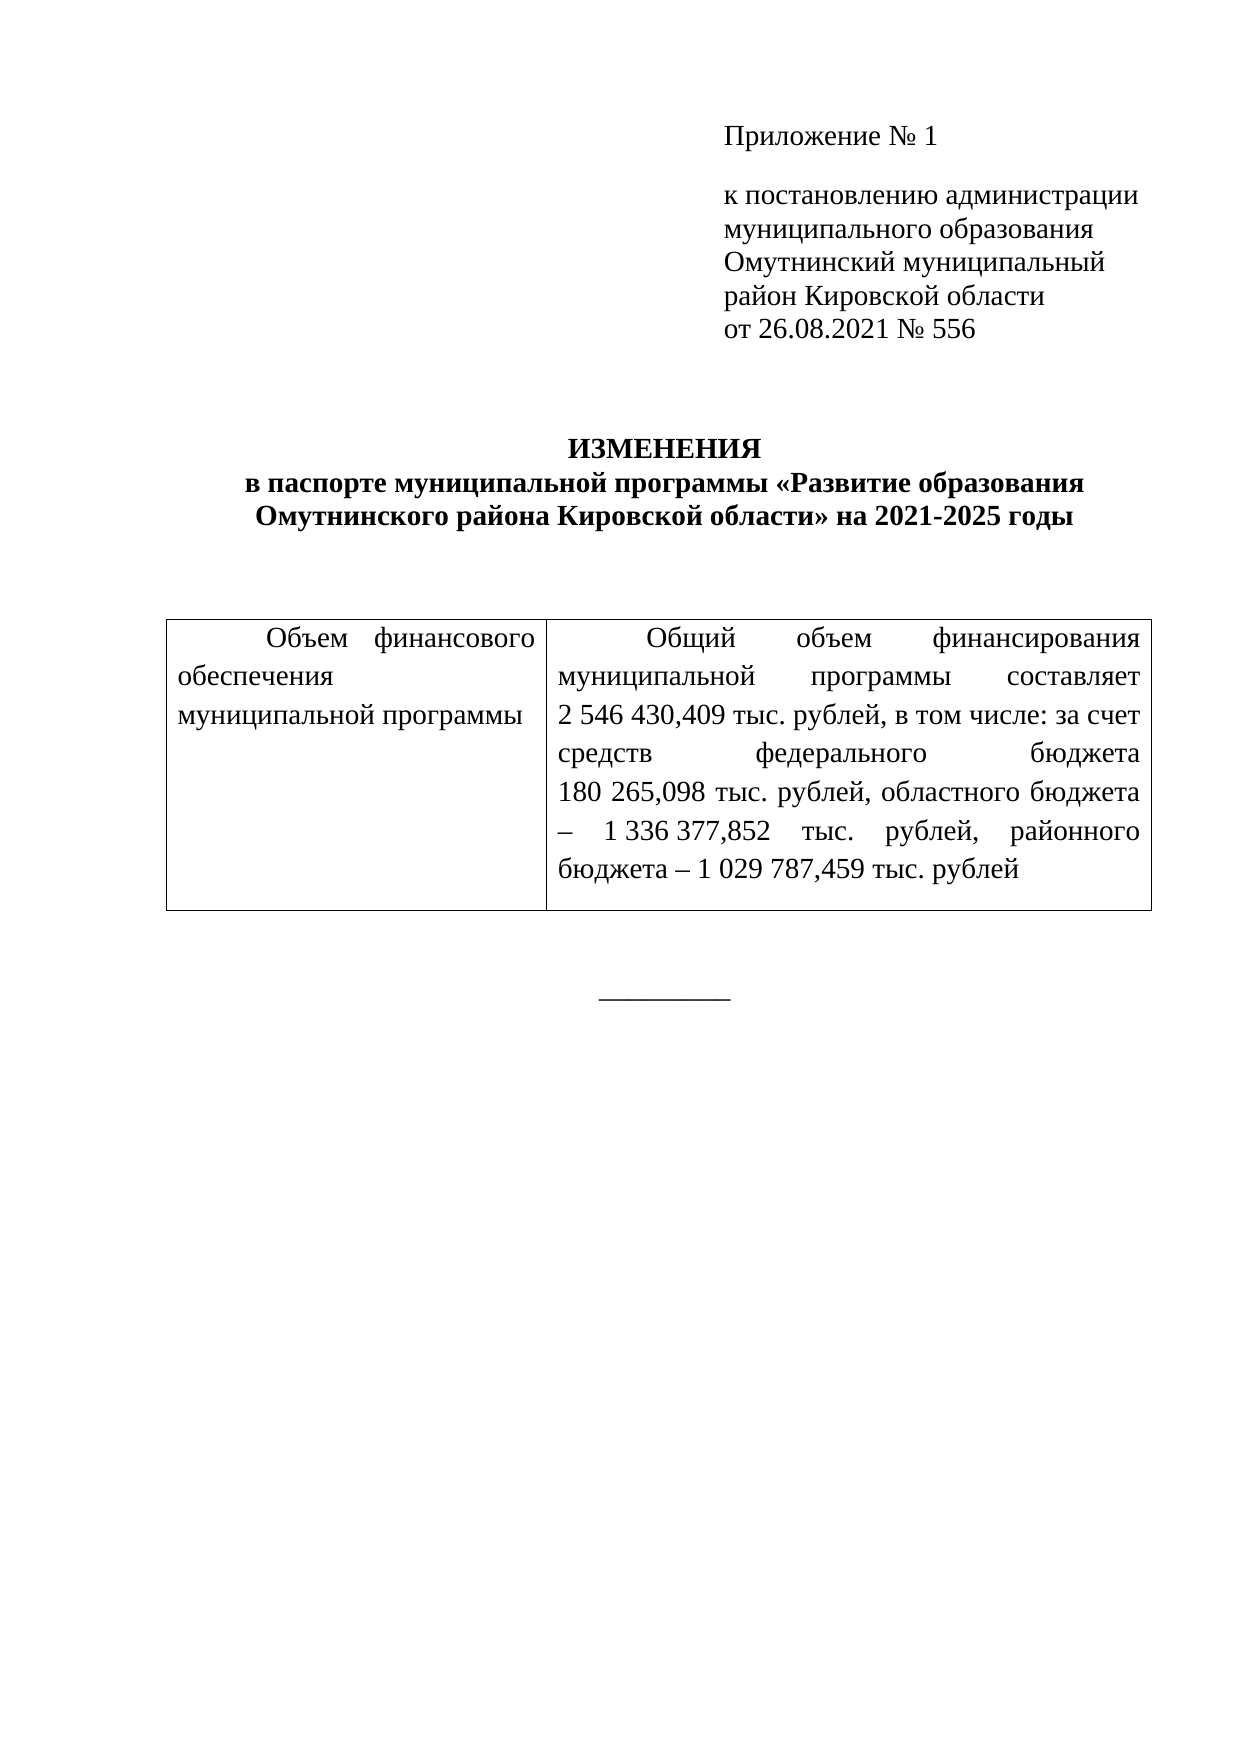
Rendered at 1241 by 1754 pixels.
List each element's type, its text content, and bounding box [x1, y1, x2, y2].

text Приложение № 1 [723, 118, 1152, 152]
table_header Объем финансового обеспечения муниципальной программы [167, 620, 546, 909]
text от 26.08.2021 № 556 [723, 312, 1152, 345]
title в паспорте муниципальной программы «Развитие образования Омутнинского района Кировской области» на 2021-2025 годы [177, 465, 1152, 532]
text _________ [177, 970, 1152, 1003]
table_header Общий объем финансирования муниципальной программы составляет 2 546 430,409 тыс. рублей, в том числе: за счет средств федерального бюджета 180 265,098 тыс. рублей, областного бюджета – 1 336 377,852 тыс. рублей, районного бюджета – 1 029 787,459 тыс. рублей [547, 620, 1151, 909]
title ИЗМЕНЕНИЯ [177, 431, 1152, 465]
text к постановлению администрации муниципального образования Омутнинский муниципальный район Кировской области [723, 177, 1152, 312]
